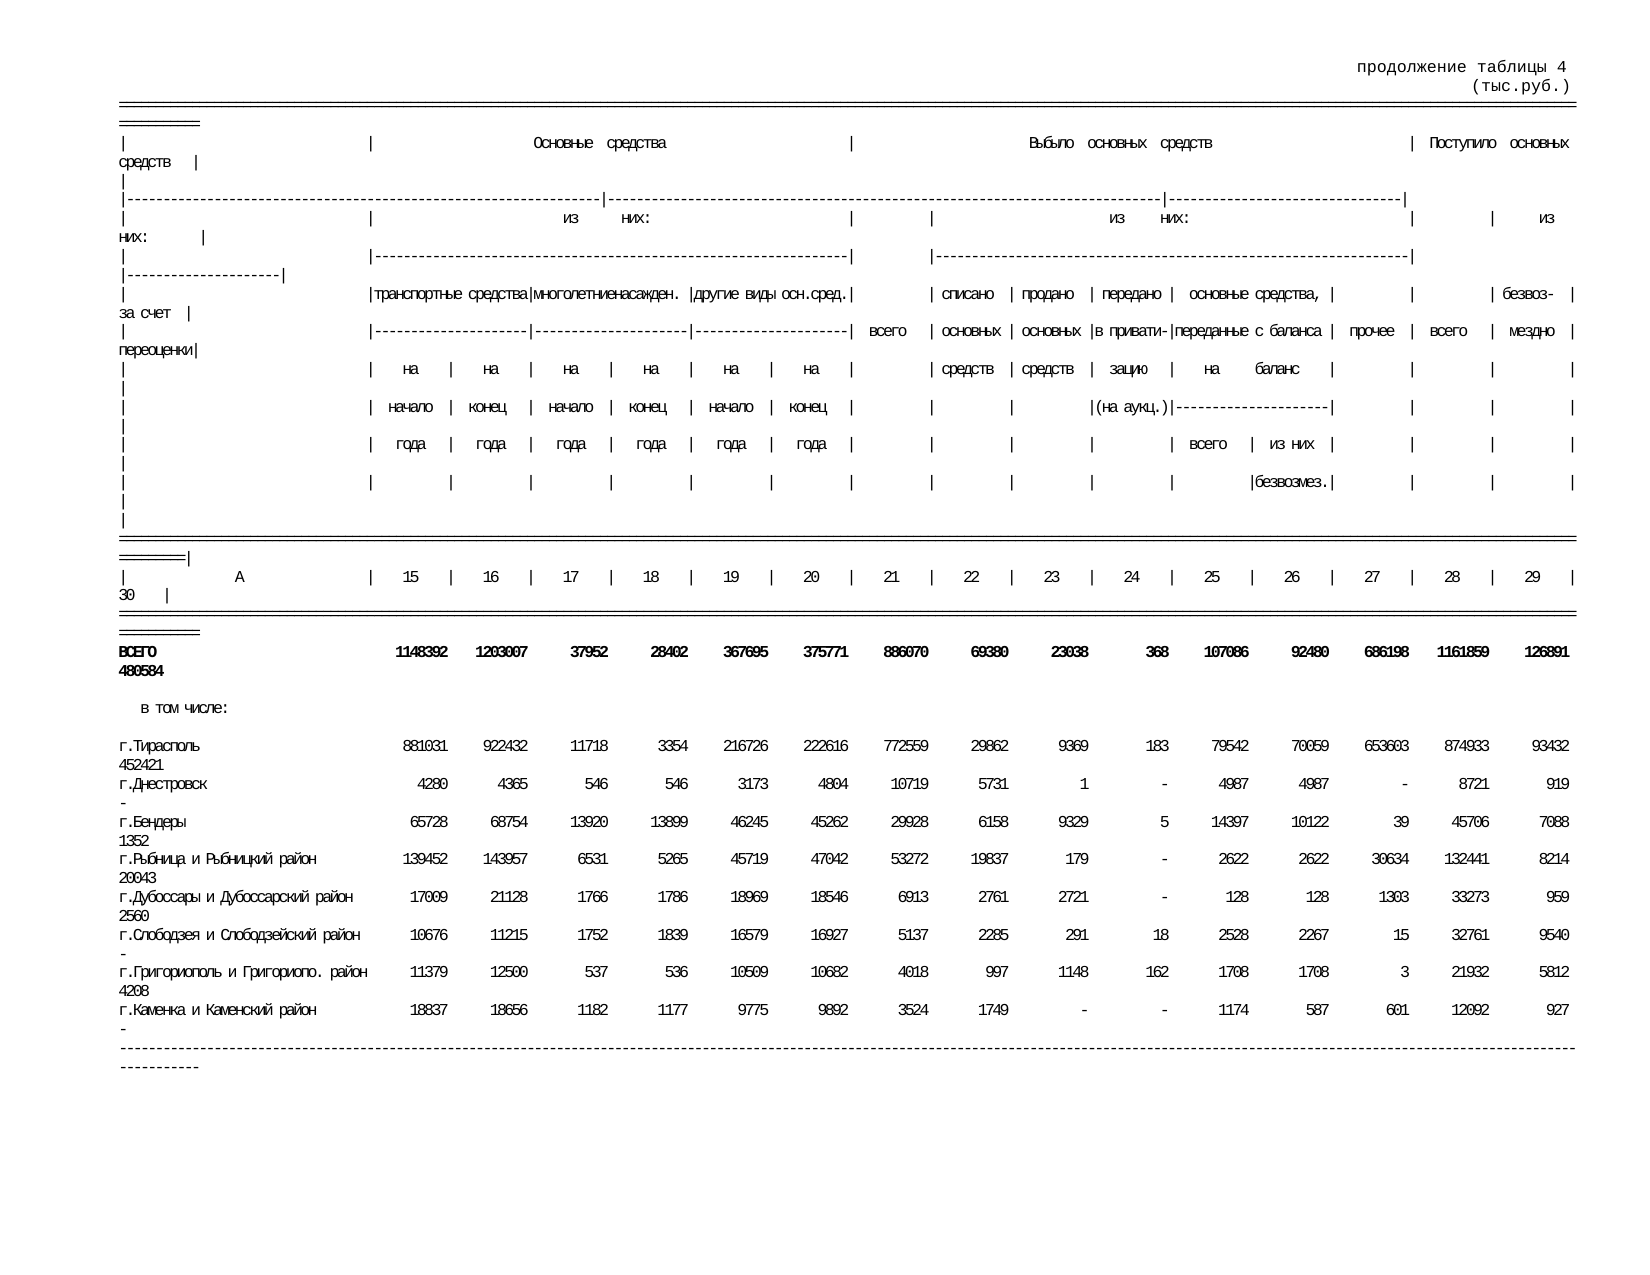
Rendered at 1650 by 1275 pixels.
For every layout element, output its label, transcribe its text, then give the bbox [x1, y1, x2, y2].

text | | из них: | | из них: | | из них: | [118, 210, 1585, 248]
text | А | 15 | 16 | 17 | 18 | 19 | 20 | 21 | 22 | 23 | 24 | 25 | 26 | 27 | 28 | 29 | 30 | [118, 568, 1585, 606]
text =================================================================================================================================================================================================================== [118, 606, 1585, 643]
text г.Тирасполь 881031 922432 11718 3354 216726 222616 772559 29862 9369 183 79542 70059 653603 874933 93432 452421 [118, 738, 1585, 776]
text |=================================================================================================================================================================================================================| [118, 512, 1585, 568]
text продолжение таблицы 4 [118, 59, 1585, 78]
text | | года | года | года | года | года | года | | | | | всего | из них | | | | | [118, 436, 1585, 474]
text (тыс.руб.) [1077, 78, 1585, 97]
text г.Каменка и Каменский район 18837 18656 1182 1177 9775 9892 3524 1749 - - 1174 587 601 12092 927 - [118, 1002, 1585, 1039]
text | | на | на | на | на | на | на | | средств | средств | зацию | на баланс | | | | | [118, 361, 1585, 398]
text г.Бендеры 65728 68754 13920 13899 46245 45262 29928 6158 9329 5 14397 10122 39 45706 7088 1352 [118, 813, 1585, 851]
text | |-----------------------------------------------------------------| |-----------------------------------------------------------------| |---------------------| [118, 248, 1585, 285]
text | | начало | конец | начало | конец | начало | конец | | | |(на аукц.)|---------------------| | | | | [118, 398, 1585, 436]
text | |транспортные средства|многолетниенасажден. |другие виды осн.сред.| | списано | продано | передано | основные средства, | | | безвоз- | за счет | [118, 285, 1585, 323]
text ВСЕГО 1148392 1203007 37952 28402 367695 375771 886070 69380 23038 368 107086 92480 686198 1161859 126891 480584 [118, 643, 1585, 681]
text в том числе: [118, 700, 1585, 719]
text | |-----------------------------------------------------------------|----------------------------------------------------------------------------|--------------------------------| [118, 172, 1585, 210]
text г.Григориополь и Григориопо. район 11379 12500 537 536 10509 10682 4018 997 1148 162 1708 1708 3 21932 5812 4208 [118, 964, 1585, 1002]
text | | | | | | | | | | | | |безвозмез.| | | | | [118, 474, 1585, 512]
text г.Днестровск 4280 4365 546 546 3173 4804 10719 5731 1 - 4987 4987 - 8721 919 - [118, 776, 1585, 813]
text =================================================================================================================================================================================================================== [118, 97, 1585, 134]
text г.Слободзея и Слободзейский район 10676 11215 1752 1839 16579 16927 5137 2285 291 18 2528 2267 15 32761 9540 - [118, 926, 1585, 964]
text ------------------------------------------------------------------------------------------------------------------------------------------------------------------------------------------------------------------- [118, 1039, 1585, 1077]
text г.Рыбница и Рыбницкий район 139452 143957 6531 5265 45719 47042 53272 19837 179 - 2622 2622 30634 132441 8214 20043 [118, 851, 1585, 889]
text | | Основные средства | Выбыло основных средств | Поступило основных средств | [118, 134, 1585, 172]
text г.Дубоссары и Дубоссарский район 17009 21128 1766 1786 18969 18546 6913 2761 2721 - 128 128 1303 33273 959 2560 [118, 889, 1585, 926]
text | |---------------------|---------------------|---------------------| всего | основных | основных |в привати-|переданные с баланса | прочее | всего | мездно |переоценки| [118, 323, 1585, 361]
